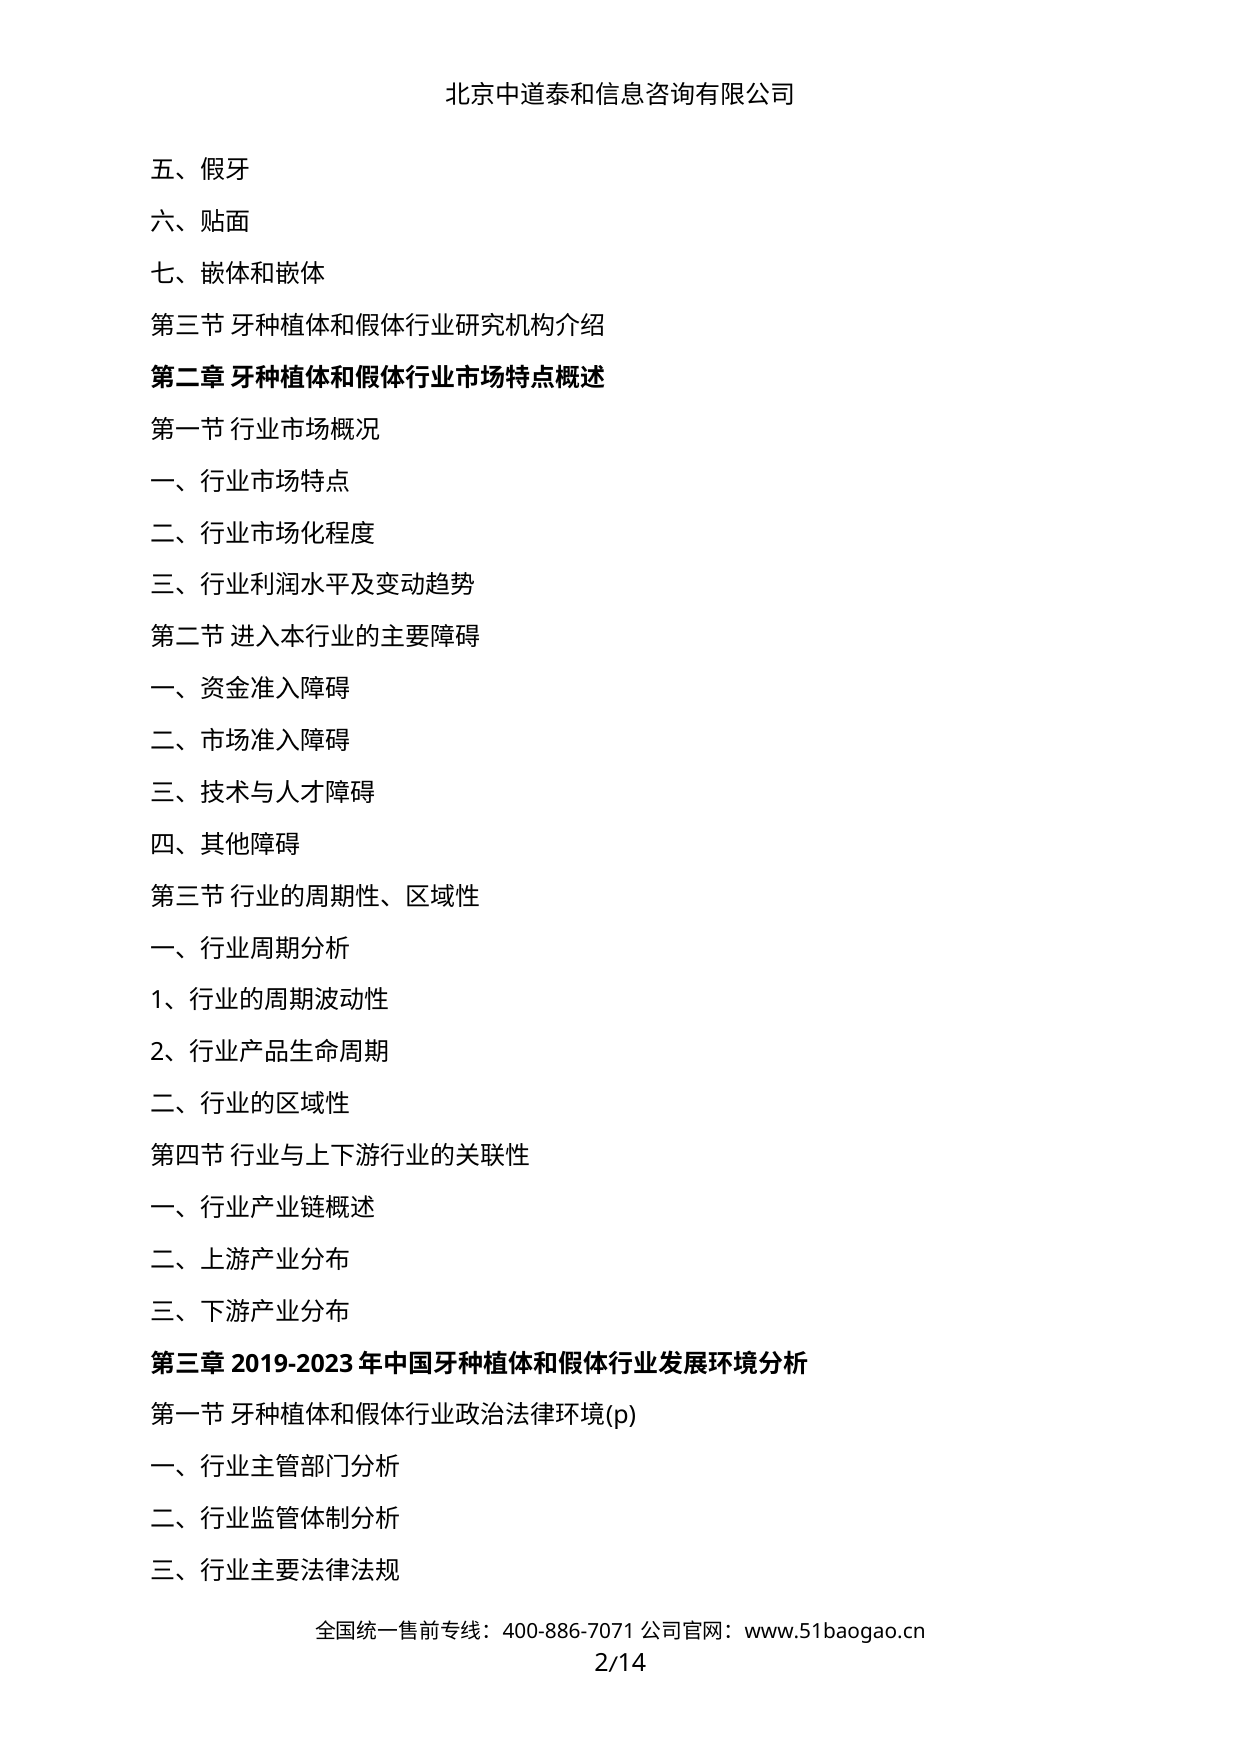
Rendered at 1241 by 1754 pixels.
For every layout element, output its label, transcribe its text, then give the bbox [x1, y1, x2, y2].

text 二、市场准入障碍 [150, 721, 1090, 757]
text 二、行业市场化程度 [150, 513, 1090, 549]
text 二、行业监管体制分析 [150, 1499, 1090, 1535]
text 2、行业产品生命周期 [150, 1032, 1090, 1068]
text 一、行业周期分析 [150, 928, 1090, 964]
text 第三节 牙种植体和假体行业研究机构介绍 [150, 306, 1090, 342]
text 第一节 行业市场概况 [150, 409, 1090, 446]
text 第三章 2019-2023年中国牙种植体和假体行业发展环境分析 [150, 1343, 1090, 1379]
text 一、行业主管部门分析 [150, 1447, 1090, 1483]
text 一、行业产业链概述 [150, 1187, 1090, 1224]
text 三、下游产业分布 [150, 1291, 1090, 1327]
text 一、资金准入障碍 [150, 669, 1090, 705]
text 第四节 行业与上下游行业的关联性 [150, 1136, 1090, 1172]
text 七、嵌体和嵌体 [150, 254, 1090, 290]
text 六、贴面 [150, 202, 1090, 238]
text 二、行业的区域性 [150, 1084, 1090, 1120]
text 三、技术与人才障碍 [150, 772, 1090, 809]
text 五、假牙 [150, 150, 1090, 186]
text 三、行业主要法律法规 [150, 1551, 1090, 1587]
text 第二章 牙种植体和假体行业市场特点概述 [150, 357, 1090, 394]
text 四、其他障碍 [150, 824, 1090, 861]
text 一、行业市场特点 [150, 461, 1090, 497]
text 二、上游产业分布 [150, 1239, 1090, 1276]
text 第二节 进入本行业的主要障碍 [150, 617, 1090, 653]
text 三、行业利润水平及变动趋势 [150, 565, 1090, 601]
text 第三节 行业的周期性、区域性 [150, 876, 1090, 912]
text 1、行业的周期波动性 [150, 980, 1090, 1016]
text 第一节 牙种植体和假体行业政治法律环境(p) [150, 1395, 1090, 1431]
